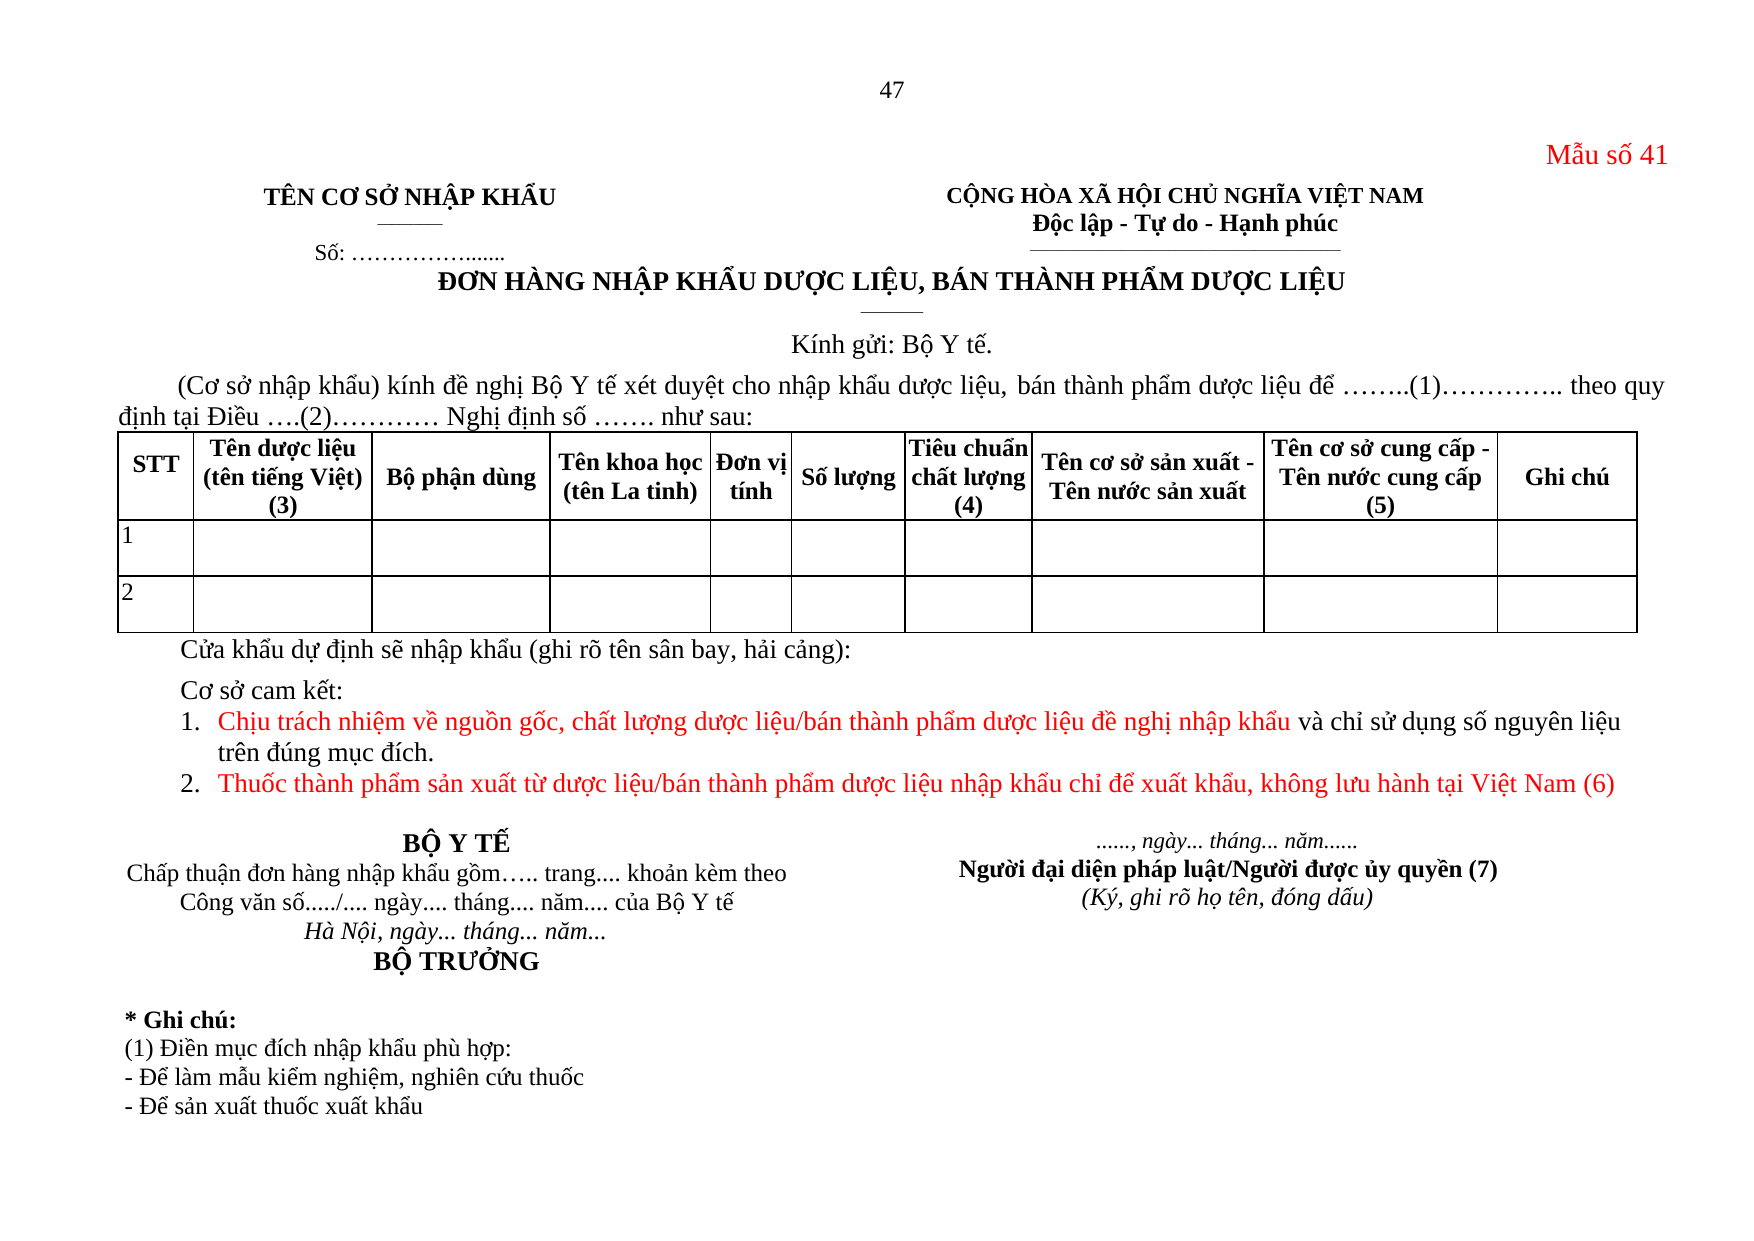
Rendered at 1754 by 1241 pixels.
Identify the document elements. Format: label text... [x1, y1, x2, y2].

table_cell [1033, 521, 1263, 575]
table_header Mẫu số 41 [129, 137, 1680, 182]
table_cell Cửa khẩu dự định sẽ nhập khẩu (ghi rõ tên sân bay, hải cảng): Cơ sở cam kết: Chịu trách nhiệm về nguồn gốc, chất lượng dược liệu/bán thành phẩm dược liệu đề nghị nhập khẩu và chỉ sử dụng số nguyên liệu trên đúng mục đích. Thuốc thành phẩm sản xuất từ dược liệu/bán thành phẩm dược liệu nhập khẩu chỉ để xuất khẩu, không lưu hành tại Việt Nam (6) [118, 633, 1637, 827]
table_cell BỘ Y TẾ Chấp thuận đơn hàng nhập khẩu gồm….. trang.... khoản kèm theo Công văn số...../.... ngày.... tháng.... năm.... của Bộ Y tế Hà Nội, ngày... tháng... năm... BỘ TRƯỞNG [121, 828, 792, 976]
table_header Tên khoa học (tên La tinh) [551, 433, 710, 519]
table_cell [551, 521, 710, 575]
table_cell TÊN CƠ SỞ NHẬP KHẨU _________ Số: ……………....... [129, 182, 690, 266]
table_header STT [119, 433, 193, 519]
table_cell 1 [119, 521, 193, 575]
text ________ [118, 297, 1665, 328]
table_cell 2 [119, 577, 193, 631]
table_cell [1033, 577, 1263, 631]
table_cell [711, 577, 791, 631]
text Kính gửi: Bộ Y tế. [118, 328, 1665, 359]
table_header Đơn vị tính [711, 433, 791, 519]
table_cell [1498, 521, 1636, 575]
table_cell ......, ngày... tháng... năm...... Người đại diện pháp luật/Người được ủy quyền (7) (Ký, ghi rõ họ tên, đóng dấu) [792, 828, 1665, 976]
table_cell [1498, 577, 1636, 631]
table_cell [1265, 577, 1497, 631]
table_header Tên cơ sở cung cấp - Tên nước cung cấp (5) [1265, 433, 1497, 519]
table_cell [373, 577, 549, 631]
text (Cơ sở nhập khẩu) kính đề nghị Bộ Y tế xét duyệt cho nhập khẩu dược liệu, bán thành phẩm dược liệu để ……..(1)………….. theo quy định tại Điều ….(2)………… Nghị định số ……. như sau: [118, 369, 1665, 431]
table_cell [1265, 521, 1497, 575]
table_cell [121, 976, 1665, 1120]
table_cell [906, 521, 1031, 575]
table_header Tiêu chuẩn chất lượng (4) [906, 433, 1031, 519]
table_header Bộ phận dùng [373, 433, 549, 519]
table_cell [711, 521, 791, 575]
table_cell [792, 521, 904, 575]
table_cell [792, 577, 904, 631]
table_cell CỘNG HÒA XÃ HỘI CHỦ NGHĨA VIỆT NAM Độc lập - Tự do - Hạnh phúc _______________________________________________ [690, 182, 1680, 266]
table_header Số lượng [792, 433, 904, 519]
table_cell [373, 521, 549, 575]
table_header Tên dược liệu (tên tiếng Việt) (3) [194, 433, 371, 519]
table_header Tên cơ sở sản xuất - Tên nước sản xuất [1033, 433, 1263, 519]
text ĐƠN HÀNG NHẬP KHẨU DƯỢC LIỆU, BÁN THÀNH PHẨM DƯỢC LIỆU [118, 266, 1665, 297]
table_cell [906, 577, 1031, 631]
table_header Ghi chú [1498, 433, 1636, 519]
table_cell [551, 577, 710, 631]
table_cell [194, 577, 371, 631]
table_cell [194, 521, 371, 575]
